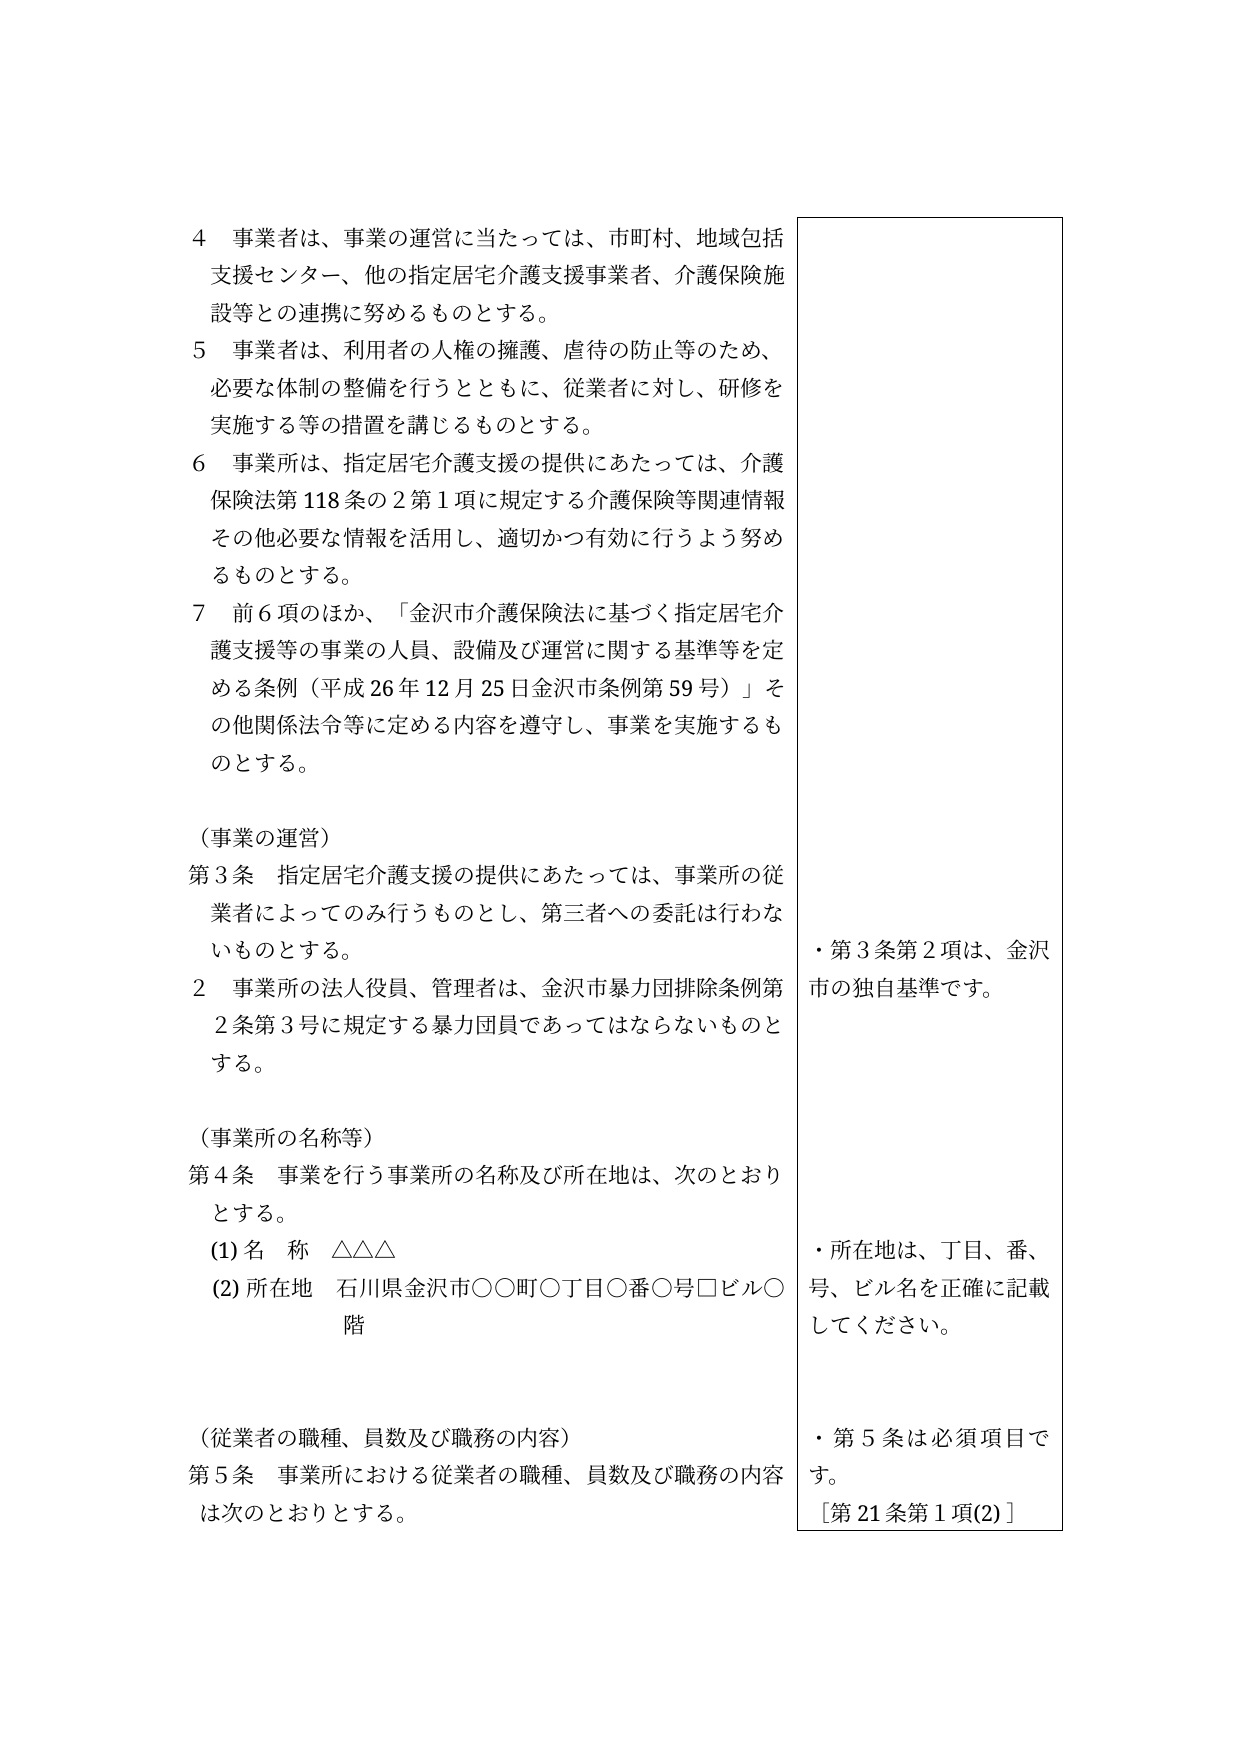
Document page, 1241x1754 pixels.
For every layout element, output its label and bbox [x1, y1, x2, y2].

table_cell [798, 218, 1062, 1530]
table_cell [177, 217, 797, 1530]
